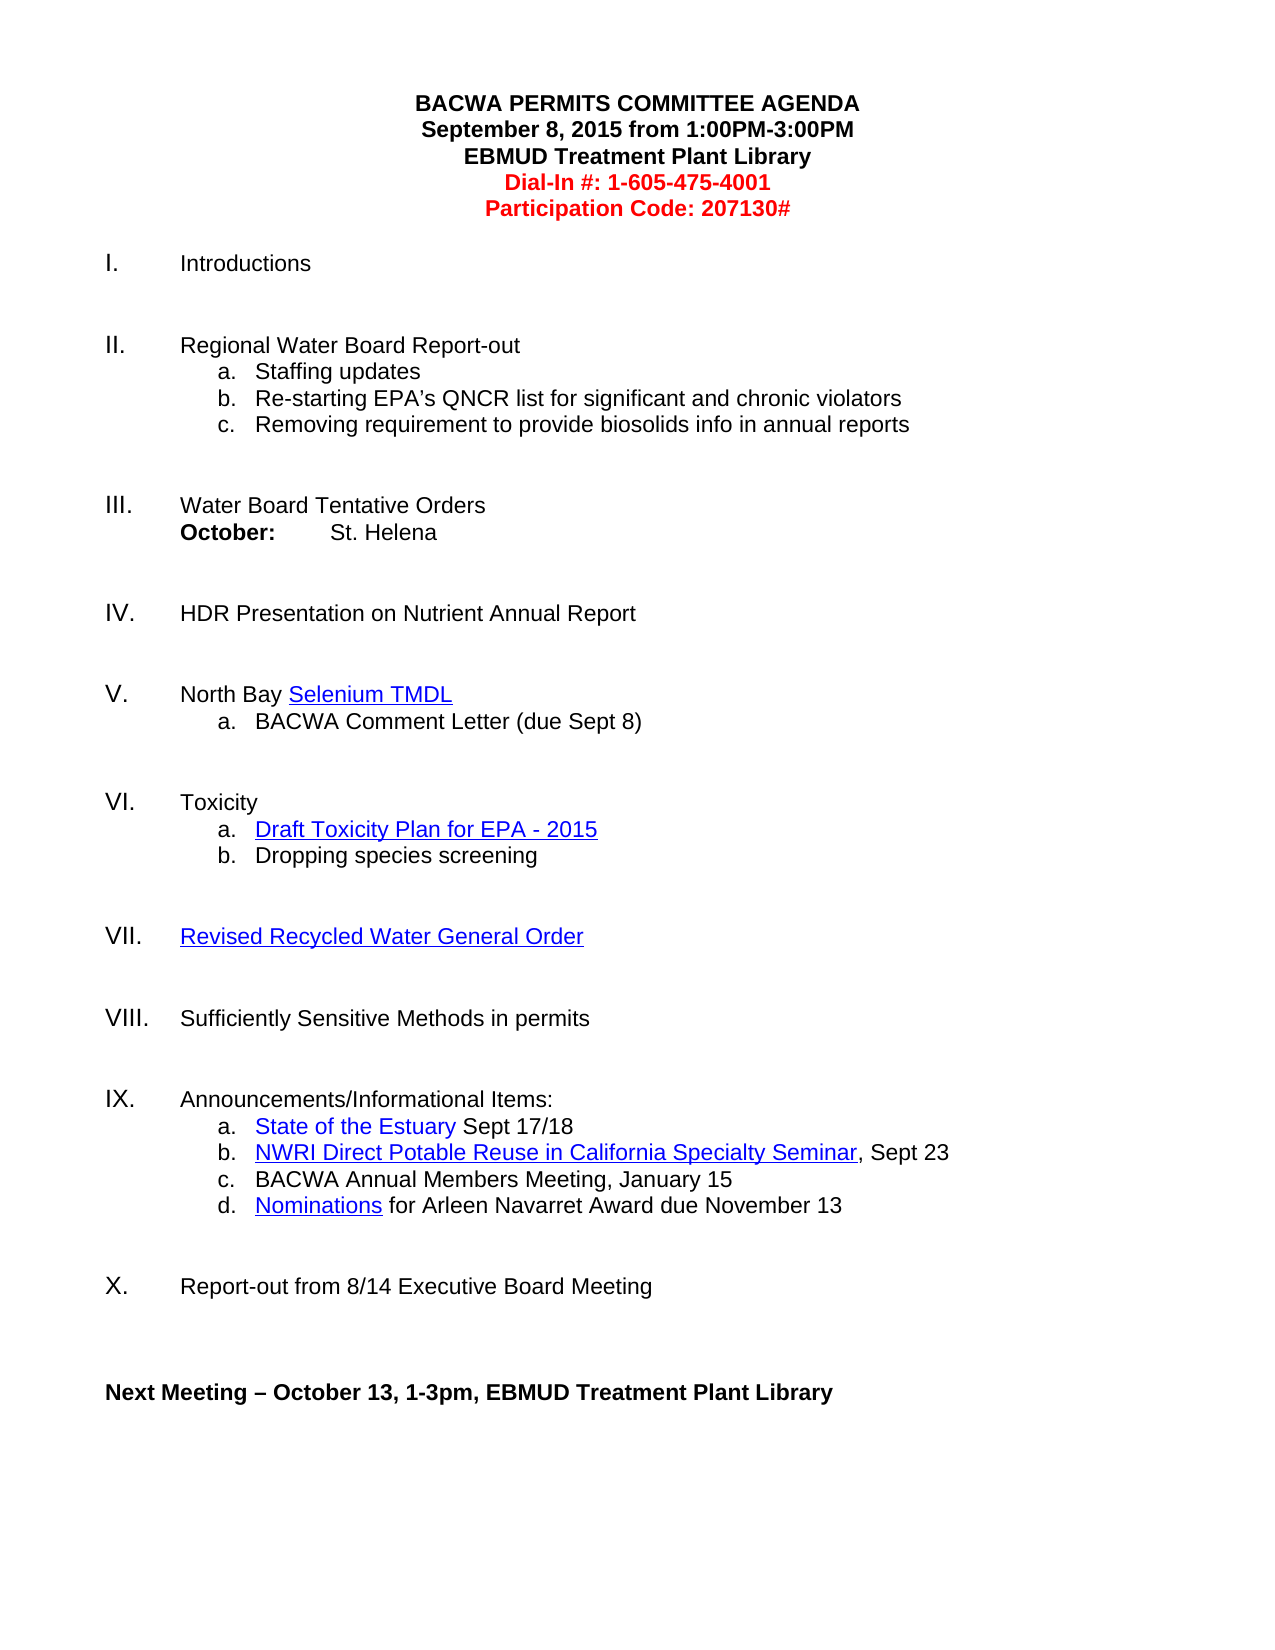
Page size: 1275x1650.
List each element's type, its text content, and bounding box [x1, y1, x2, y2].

list BACWA Annual Members Meeting, January 15 [217, 1166, 1170, 1192]
list Removing requirement to provide biosolids info in annual reports [217, 411, 1170, 437]
text October: St. Helena [105, 519, 1170, 545]
list HDR Presentation on Nutrient Annual Report [105, 598, 1170, 627]
list Staffing updates [217, 358, 1170, 385]
list Draft Toxicity Plan for EPA - 2015 [217, 816, 1170, 842]
list Report-out from 8/14 Executive Board Meeting [105, 1271, 1170, 1300]
list BACWA Comment Letter (due Sept 8) [217, 708, 1170, 734]
list Introductions [105, 248, 1170, 277]
list Nominations for Arleen Navarret Award due November 13 [217, 1192, 1170, 1218]
list Announcements/Informational Items: [105, 1084, 1170, 1113]
text BACWA PERMITS COMMITTEE AGENDA [105, 90, 1170, 116]
text Participation Code: 207130# [105, 195, 1170, 222]
text September 8, 2015 from 1:00PM-3:00PM [105, 116, 1170, 143]
text Dial-In #: 1-605-475-4001 [105, 169, 1170, 195]
text Next Meeting – October 13, 1-3pm, EBMUD Treatment Plant Library [105, 1379, 1170, 1405]
list Regional Water Board Report-out [105, 329, 1170, 358]
text EBMUD Treatment Plant Library [105, 143, 1170, 169]
list North Bay Selenium TMDL [105, 679, 1170, 708]
list State of the Estuary Sept 17/18 [217, 1113, 1170, 1139]
list Revised Recycled Water General Order [105, 921, 1170, 950]
list Water Board Tentative Orders [105, 490, 1170, 519]
list Dropping species screening [217, 842, 1170, 869]
list Sufficiently Sensitive Methods in permits [105, 1003, 1170, 1032]
list Re-starting EPA’s QNCR list for significant and chronic violators [217, 385, 1170, 411]
list Toxicity [105, 787, 1170, 816]
list NWRI Direct Potable Reuse in California Specialty Seminar, Sept 23 [217, 1139, 1170, 1166]
